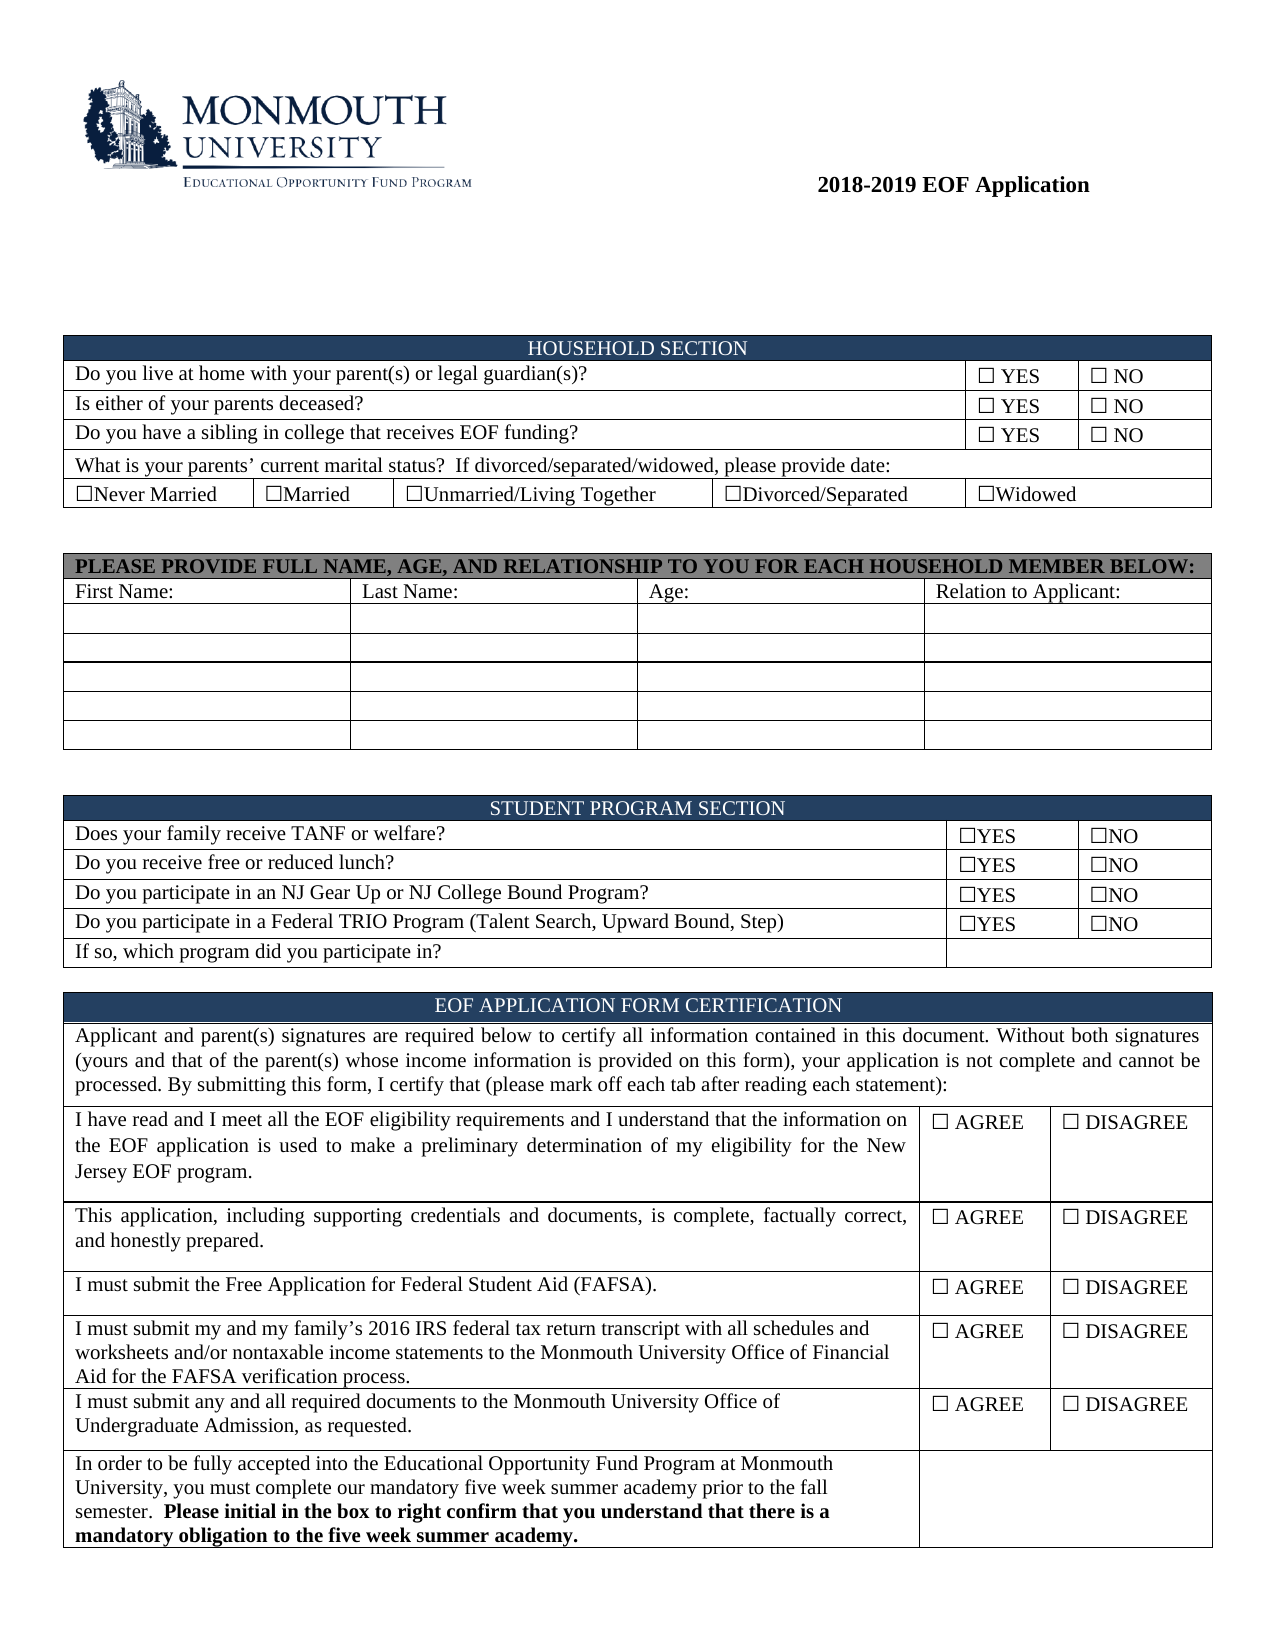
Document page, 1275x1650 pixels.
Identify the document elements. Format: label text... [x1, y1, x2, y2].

table_cell If so, which program did you participate in? [64, 939, 946, 967]
table_cell AGREE [920, 1203, 1050, 1271]
table_cell Divorced/Separated [713, 479, 965, 507]
table_cell Do you participate in an NJ Gear Up or NJ College Bound Program? [64, 880, 946, 908]
table_header STUDENT PROGRAM SECTION [64, 796, 1211, 820]
table_cell NO [1079, 821, 1211, 849]
table_cell DISAGREE [1051, 1203, 1212, 1271]
table_cell I must submit the Free Application for Federal Student Aid (FAFSA). [64, 1272, 919, 1315]
table_cell Age: [638, 579, 924, 603]
table_cell Do you participate in a Federal TRIO Program (Talent Search, Upward Bound, Step) [64, 909, 946, 938]
table_cell YES [966, 420, 1078, 449]
table_cell In order to be fully accepted into the Educational Opportunity Fund Program at Monmouth University, you must complete our mandatory five week summer academy prior to the fall semester. Please initial in the box to right confirm that you understand that there is a mandatory obligation to the five week summer academy. [64, 1451, 919, 1547]
table_cell YES [947, 850, 1078, 879]
table_cell Married [254, 479, 393, 507]
table_cell DISAGREE [1051, 1272, 1212, 1315]
table_header HOUSEHOLD SECTION [64, 336, 1211, 360]
table_cell Applicant and parent(s) signatures are required below to certify all information contained in this document. Without both signatures (yours and that of the parent(s) whose income information is provided on this form), your application is not complete and cannot be processed. By submitting this form, I certify that (please mark off each tab after reading each statement): [64, 1024, 1212, 1106]
table_cell Widowed [966, 479, 1211, 507]
table_cell NO [1079, 880, 1211, 908]
table_cell Do you live at home with your parent(s) or legal guardian(s)? [64, 361, 965, 390]
table_cell NO [1079, 909, 1211, 938]
table_cell Unmarried/Living Together [394, 479, 712, 507]
table_cell I must submit my and my family’s 2016 IRS federal tax return transcript with all schedules and worksheets and/or nontaxable income statements to the Monmouth University Office of Financial Aid for the FAFSA verification process. [64, 1316, 919, 1388]
table_cell Do you receive free or reduced lunch? [64, 850, 946, 879]
table_cell AGREE [920, 1107, 1050, 1201]
table_cell YES [947, 909, 1078, 938]
table_header PLEASE PROVIDE FULL NAME, AGE, AND RELATIONSHIP TO YOU FOR EACH HOUSEHOLD MEMBER BELOW: [64, 554, 1211, 578]
table_cell DISAGREE [1051, 1389, 1212, 1450]
table_cell NO [1079, 420, 1211, 449]
table_cell NO [1079, 850, 1211, 879]
table_cell This application, including supporting credentials and documents, is complete, factually correct, and honestly prepared. [64, 1203, 919, 1271]
table_cell AGREE [920, 1389, 1050, 1450]
table_cell YES [966, 361, 1078, 390]
table_cell I have read and I meet all the EOF eligibility requirements and I understand that the information on the EOF application is used to make a preliminary determination of my eligibility for the New Jersey EOF program. [64, 1107, 919, 1201]
table_cell Does your family receive TANF or welfare? [64, 821, 946, 849]
table_cell NO [1079, 361, 1211, 390]
table_cell What is your parents’ current marital status? If divorced/separated/widowed, please provide date: [64, 450, 1211, 478]
table_cell YES [947, 821, 1078, 849]
table_cell YES [947, 880, 1078, 908]
table_cell Relation to Applicant: [925, 579, 1211, 603]
picture [75, 75, 478, 193]
table_cell Never Married [64, 479, 253, 507]
table_cell First Name: [64, 579, 350, 603]
table_cell Is either of your parents deceased? [64, 391, 965, 419]
table_cell YES [966, 391, 1078, 419]
table_cell AGREE [920, 1316, 1050, 1388]
table_cell DISAGREE [1051, 1107, 1212, 1201]
table_cell AGREE [920, 1272, 1050, 1315]
table_cell Do you have a sibling in college that receives EOF funding? [64, 420, 965, 449]
table_header EOF APPLICATION FORM CERTIFICATION [64, 993, 1212, 1022]
table_cell NO [1079, 391, 1211, 419]
table_cell I must submit any and all required documents to the Monmouth University Office of Undergraduate Admission, as requested. [64, 1389, 919, 1450]
table_cell Last Name: [351, 579, 637, 603]
table_cell DISAGREE [1051, 1316, 1212, 1388]
